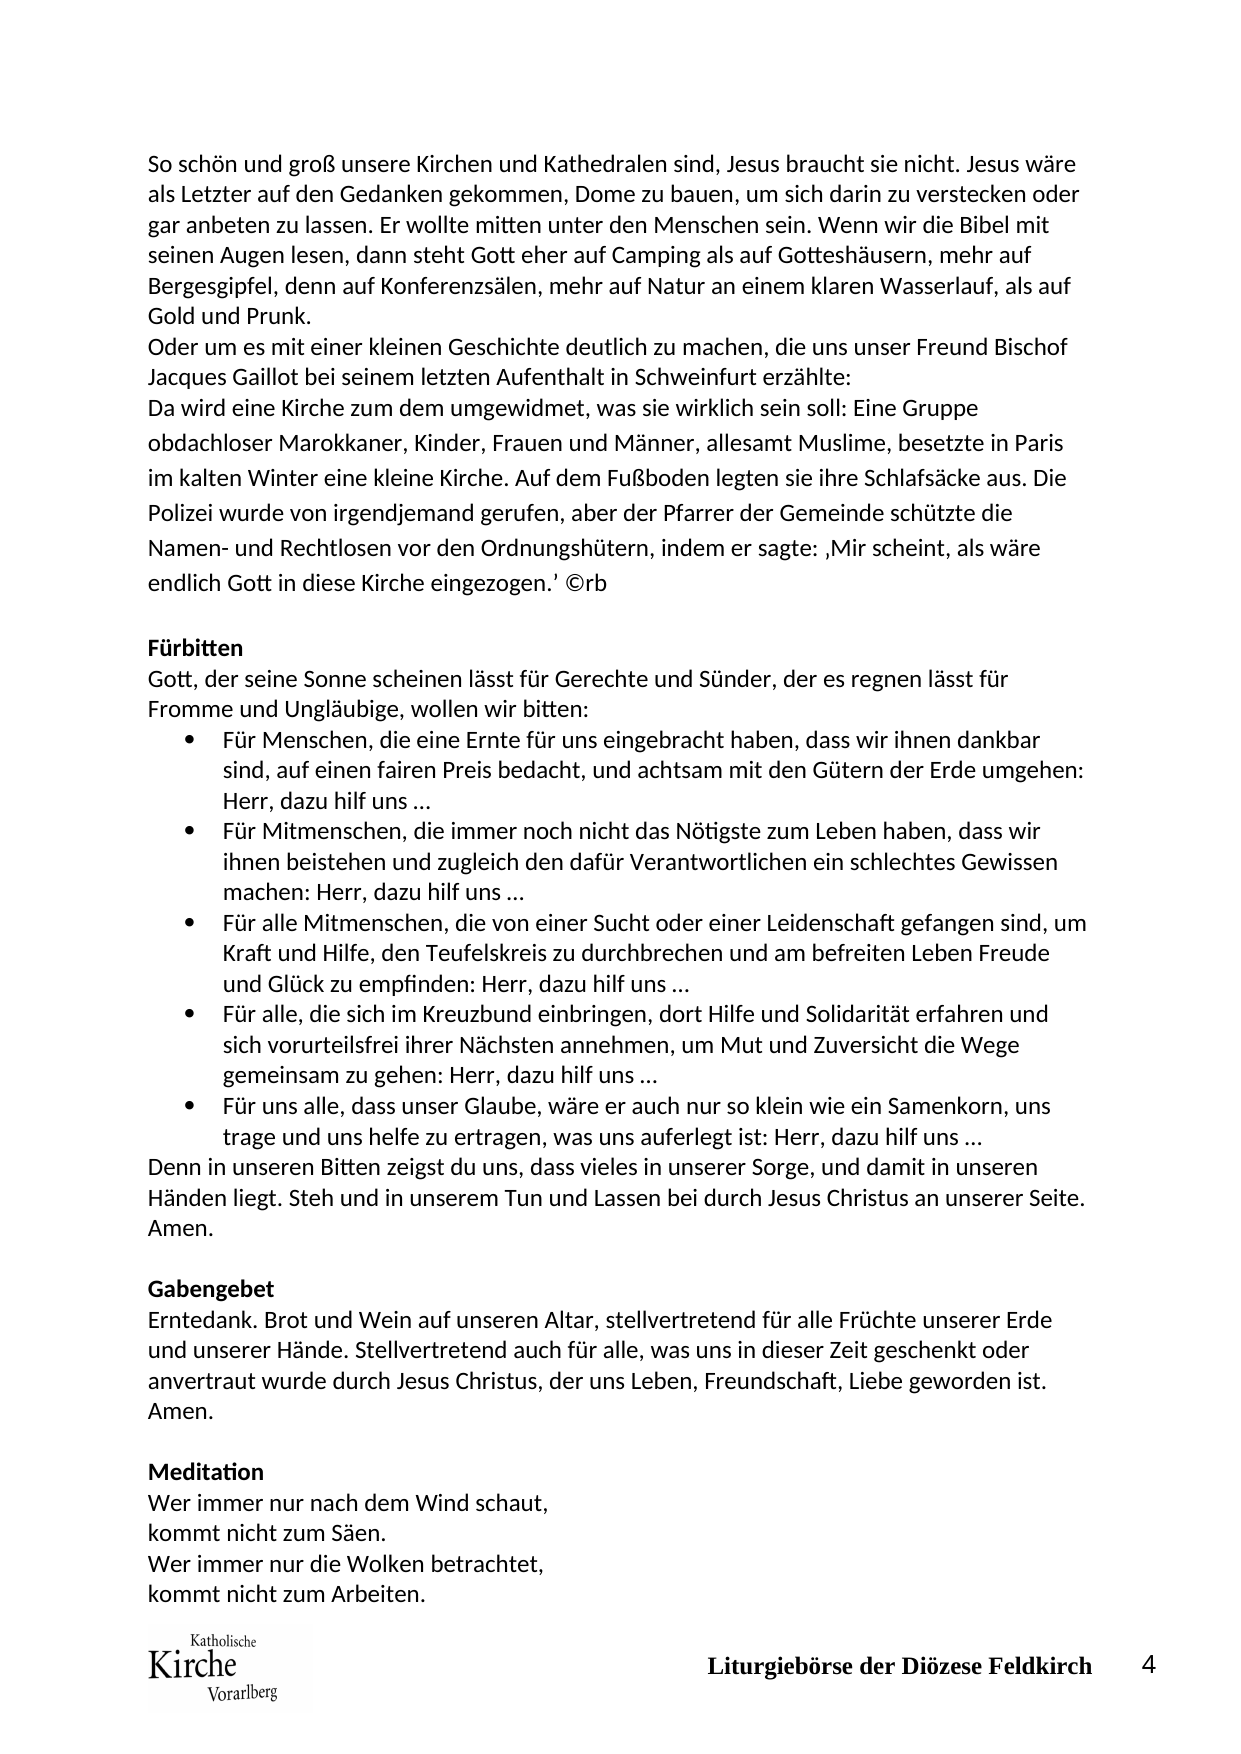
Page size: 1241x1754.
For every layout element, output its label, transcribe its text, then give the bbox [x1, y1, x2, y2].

text Meditation [148, 1456, 1092, 1487]
text Fürbitten [148, 632, 1092, 663]
text Oder um es mit einer kleinen Geschichte deutlich zu machen, die uns unser Freund Bischof Jacques Gaillot bei seinem letzten Aufenthalt in Schweinfurt erzählte: [148, 331, 1092, 392]
text Gabengebet [148, 1273, 1092, 1304]
text Da wird eine Kirche zum dem umgewidmet, was sie wirklich sein soll: Eine Gruppe obdachloser Marokkaner, Kinder, Frauen und Männer, allesamt Muslime, besetzte in Paris im kalten Winter eine kleine Kirche. Auf dem Fußboden legten sie ihre Schlafsäcke aus. Die Polizei wurde von irgendjemand gerufen, aber der Pfarrer der Gemeinde schützte die Namen- und Rechtlosen vor den Ordnungshütern, indem er sagte: ‚Mir scheint, als wäre endlich Gott in diese Kirche eingezogen.’ ©rb [148, 392, 1092, 597]
text Denn in unseren Bitten zeigst du uns, dass vieles in unserer Sorge, und damit in unseren Händen liegt. Steh und in unserem Tun und Lassen bei durch Jesus Christus an unserer Seite. Amen. [148, 1151, 1092, 1243]
text Wer immer nur die Wolken betrachtet, [148, 1548, 1092, 1578]
text Erntedank. Brot und Wein auf unseren Altar, stellvertretend für alle Früchte unserer Erde und unserer Hände. Stellvertretend auch für alle, was uns in dieser Zeit geschenkt oder anvertraut wurde durch Jesus Christus, der uns Leben, Freundschaft, Liebe geworden ist. Amen. [148, 1304, 1092, 1426]
list Für uns alle, dass unser Glaube, wäre er auch nur so klein wie ein Samenkorn, uns trage und uns helfe zu ertragen, was uns auferlegt ist: Herr, dazu hilf uns … [185, 1090, 1092, 1151]
text Wer immer nur nach dem Wind schaut, [148, 1487, 1092, 1517]
list Für alle Mitmenschen, die von einer Sucht oder einer Leidenschaft gefangen sind, um Kraft und Hilfe, den Teufelskreis zu durchbrechen und am befreiten Leben Freude und Glück zu empfinden: Herr, dazu hilf uns … [185, 907, 1092, 999]
picture [147, 1624, 314, 1712]
text So schön und groß unsere Kirchen und Kathedralen sind, Jesus braucht sie nicht. Jesus wäre als Letzter auf den Gedanken gekommen, Dome zu bauen, um sich darin zu verstecken oder gar anbeten zu lassen. Er wollte mitten unter den Menschen sein. Wenn wir die Bibel mit seinen Augen lesen, dann steht Gott eher auf Camping als auf Gotteshäusern, mehr auf Bergesgipfel, denn auf Konferenzsälen, mehr auf Natur an einem klaren Wasserlauf, als auf Gold und Prunk. [148, 148, 1092, 331]
text kommt nicht zum Säen. [148, 1517, 1092, 1548]
list Für Menschen, die eine Ernte für uns eingebracht haben, dass wir ihnen dankbar sind, auf einen fairen Preis bedacht, und achtsam mit den Gütern der Erde umgehen: Herr, dazu hilf uns … [185, 724, 1092, 816]
text Gott, der seine Sonne scheinen lässt für Gerechte und Sünder, der es regnen lässt für Fromme und Ungläubige, wollen wir bitten: [148, 663, 1092, 724]
text kommt nicht zum Arbeiten. [148, 1578, 1092, 1609]
list Für alle, die sich im Kreuzbund einbringen, dort Hilfe und Solidarität erfahren und sich vorurteilsfrei ihrer Nächsten annehmen, um Mut und Zuversicht die Wege gemeinsam zu gehen: Herr, dazu hilf uns … [185, 999, 1092, 1090]
list Für Mitmenschen, die immer noch nicht das Nötigste zum Leben haben, dass wir ihnen beistehen und zugleich den dafür Verantwortlichen ein schlechtes Gewissen machen: Herr, dazu hilf uns … [185, 816, 1092, 907]
